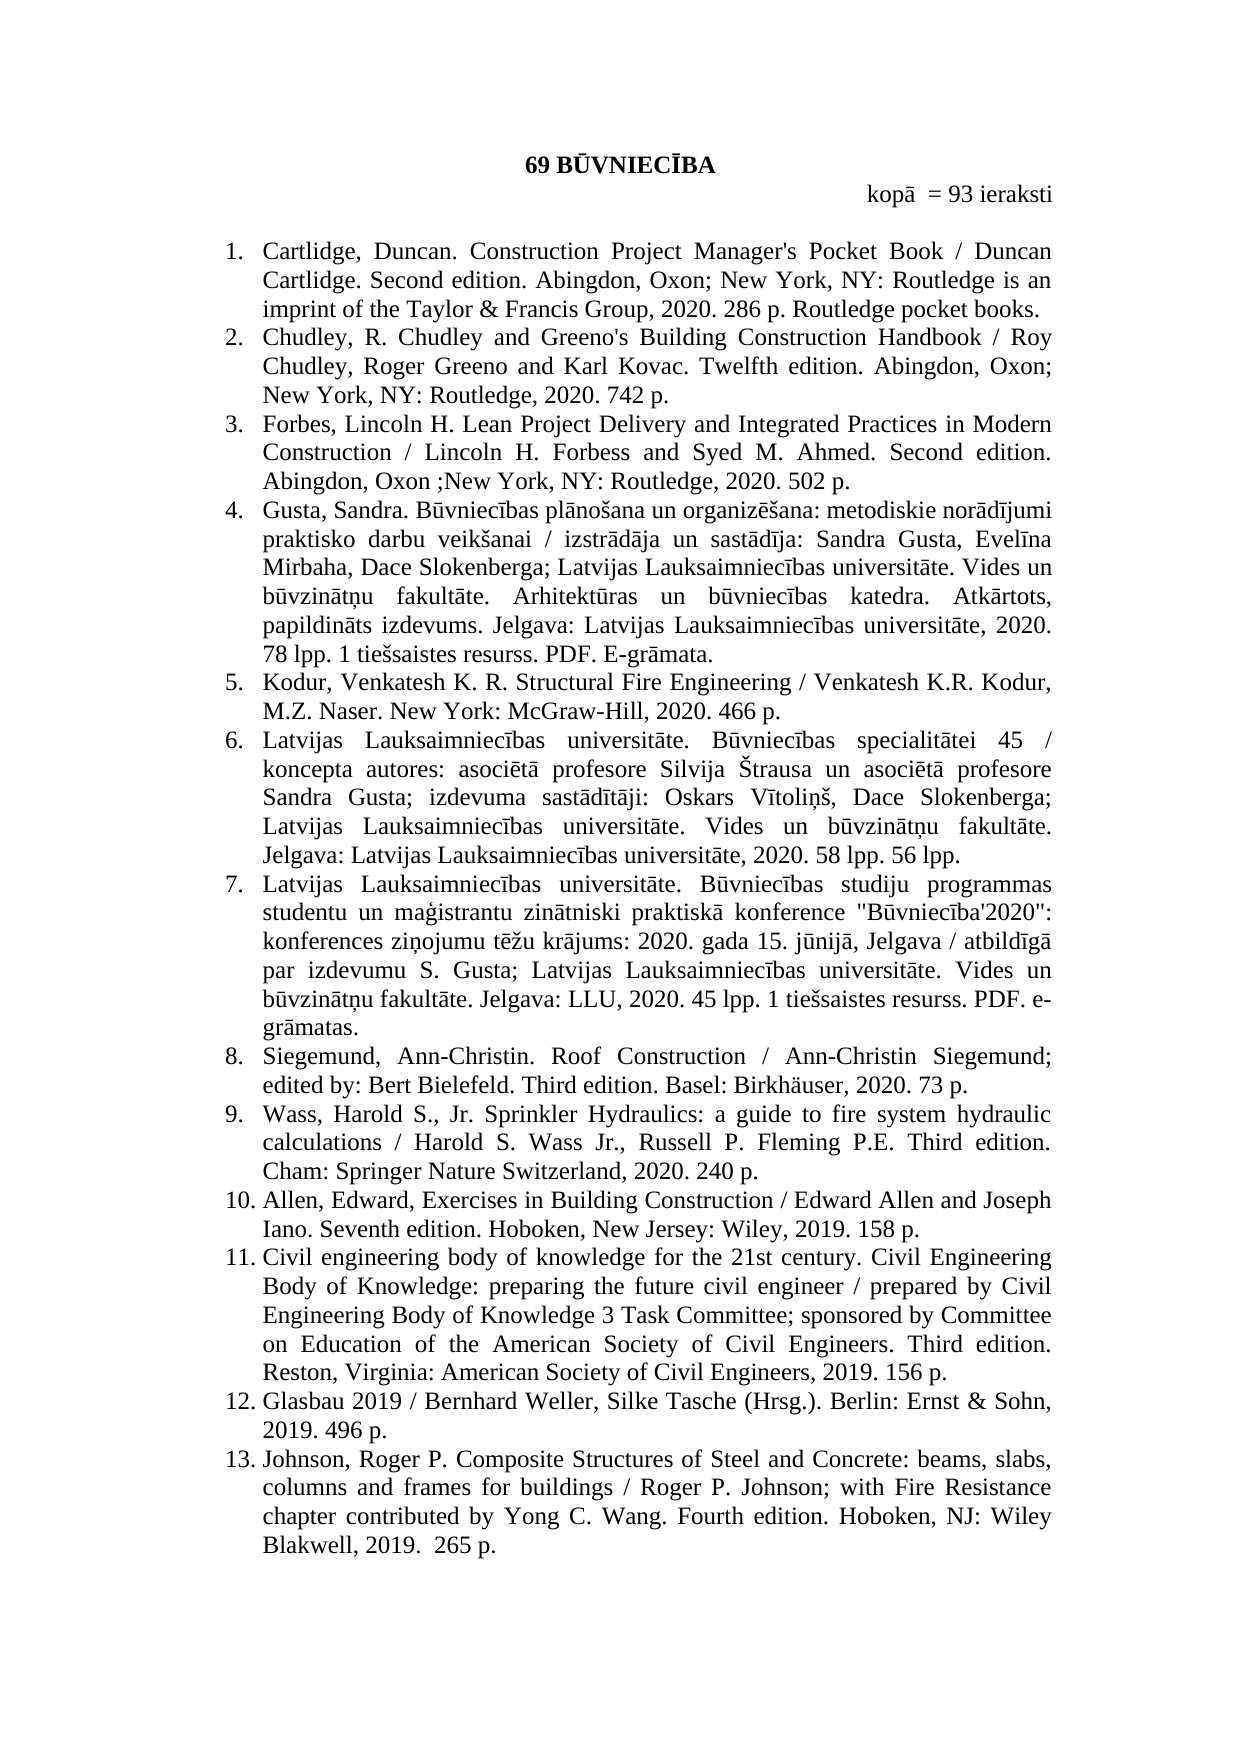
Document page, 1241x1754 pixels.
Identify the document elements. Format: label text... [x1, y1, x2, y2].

list Civil engineering body of knowledge for the 21st century. Civil Engineering Body of Knowledge: preparing the future civil engineer / prepared by Civil Engineering Body of Knowledge 3 Task Committee; sponsored by Committee on Education of the American Society of Civil Engineers. Third edition. Reston, Virginia: American Society of Civil Engineers, 2019. 156 p. [225, 1242, 1053, 1386]
text 69 BŪVNIECĪBA [187, 150, 1053, 179]
list Johnson, Roger P. Composite Structures of Steel and Concrete: beams, slabs, columns and frames for buildings / Roger P. Johnson; with Fire Resistance chapter contributed by Yong C. Wang. Fourth edition. Hoboken, NJ: Wiley Blakwell, 2019. 265 p. [225, 1444, 1053, 1559]
text kopā = 93 ieraksti [187, 179, 1053, 207]
list Forbes, Lincoln H. Lean Project Delivery and Integrated Practices in Modern Construction / Lincoln H. Forbess and Syed M. Ahmed. Second edition. Abingdon, Oxon ;New York, NY: Routledge, 2020. 502 p. [225, 409, 1053, 495]
list Latvijas Lauksaimniecības universitāte. Būvniecības specialitātei 45 / koncepta autores: asociētā profesore Silvija Štrausa un asociētā profesore Sandra Gusta; izdevuma sastādītāji: Oskars Vītoliņš, Dace Slokenberga; Latvijas Lauksaimniecības universitāte. Vides un būvzinātņu fakultāte. Jelgava: Latvijas Lauksaimniecības universitāte, 2020. 58 lpp. 56 lpp. [225, 725, 1053, 869]
list Allen, Edward, Exercises in Building Construction / Edward Allen and Joseph Iano. Seventh edition. Hoboken, New Jersey: Wiley, 2019. 158 p. [225, 1185, 1053, 1242]
list Glasbau 2019 / Bernhard Weller, Silke Tasche (Hrsg.). Berlin: Ernst & Sohn, 2019. 496 p. [225, 1386, 1053, 1444]
list Latvijas Lauksaimniecības universitāte. Būvniecības studiju programmas studentu un maģistrantu zinātniski praktiskā konference "Būvniecība'2020": konferences ziņojumu tēžu krājums: 2020. gada 15. jūnijā, Jelgava / atbildīgā par izdevumu S. Gusta; Latvijas Lauksaimniecības universitāte. Vides un būvzinātņu fakultāte. Jelgava: LLU, 2020. 45 lpp. 1 tiešsaistes resurss. PDF. e-grāmatas. [225, 869, 1053, 1041]
list Wass, Harold S., Jr. Sprinkler Hydraulics: a guide to fire system hydraulic calculations / Harold S. Wass Jr., Russell P. Fleming P.E. Third edition. Cham: Springer Nature Switzerland, 2020. 240 p. [225, 1099, 1053, 1185]
list Siegemund, Ann-Christin. Roof Construction / Ann-Christin Siegemund; edited by: Bert Bielefeld. Third edition. Basel: Birkhäuser, 2020. 73 p. [225, 1041, 1053, 1099]
list Kodur, Venkatesh K. R. Structural Fire Engineering / Venkatesh K.R. Kodur, M.Z. Naser. New York: McGraw-Hill, 2020. 466 p. [225, 667, 1053, 725]
list Gusta, Sandra. Būvniecības plānošana un organizēšana: metodiskie norādījumi praktisko darbu veikšanai / izstrādāja un sastādīja: Sandra Gusta, Evelīna Mirbaha, Dace Slokenberga; Latvijas Lauksaimniecības universitāte. Vides un būvzinātņu fakultāte. Arhitektūras un būvniecības katedra. Atkārtots, papildināts izdevums. Jelgava: Latvijas Lauksaimniecības universitāte, 2020. 78 lpp. 1 tiešsaistes resurss. PDF. E-grāmata. [225, 495, 1053, 667]
list Cartlidge, Duncan. Construction Project Manager's Pocket Book / Duncan Cartlidge. Second edition. Abingdon, Oxon; New York, NY: Routledge is an imprint of the Taylor & Francis Group, 2020. 286 p. Routledge pocket books. [225, 236, 1053, 322]
list Chudley, R. Chudley and Greeno's Building Construction Handbook / Roy Chudley, Roger Greeno and Karl Kovac. Twelfth edition. Abingdon, Oxon; New York, NY: Routledge, 2020. 742 p. [225, 322, 1053, 409]
